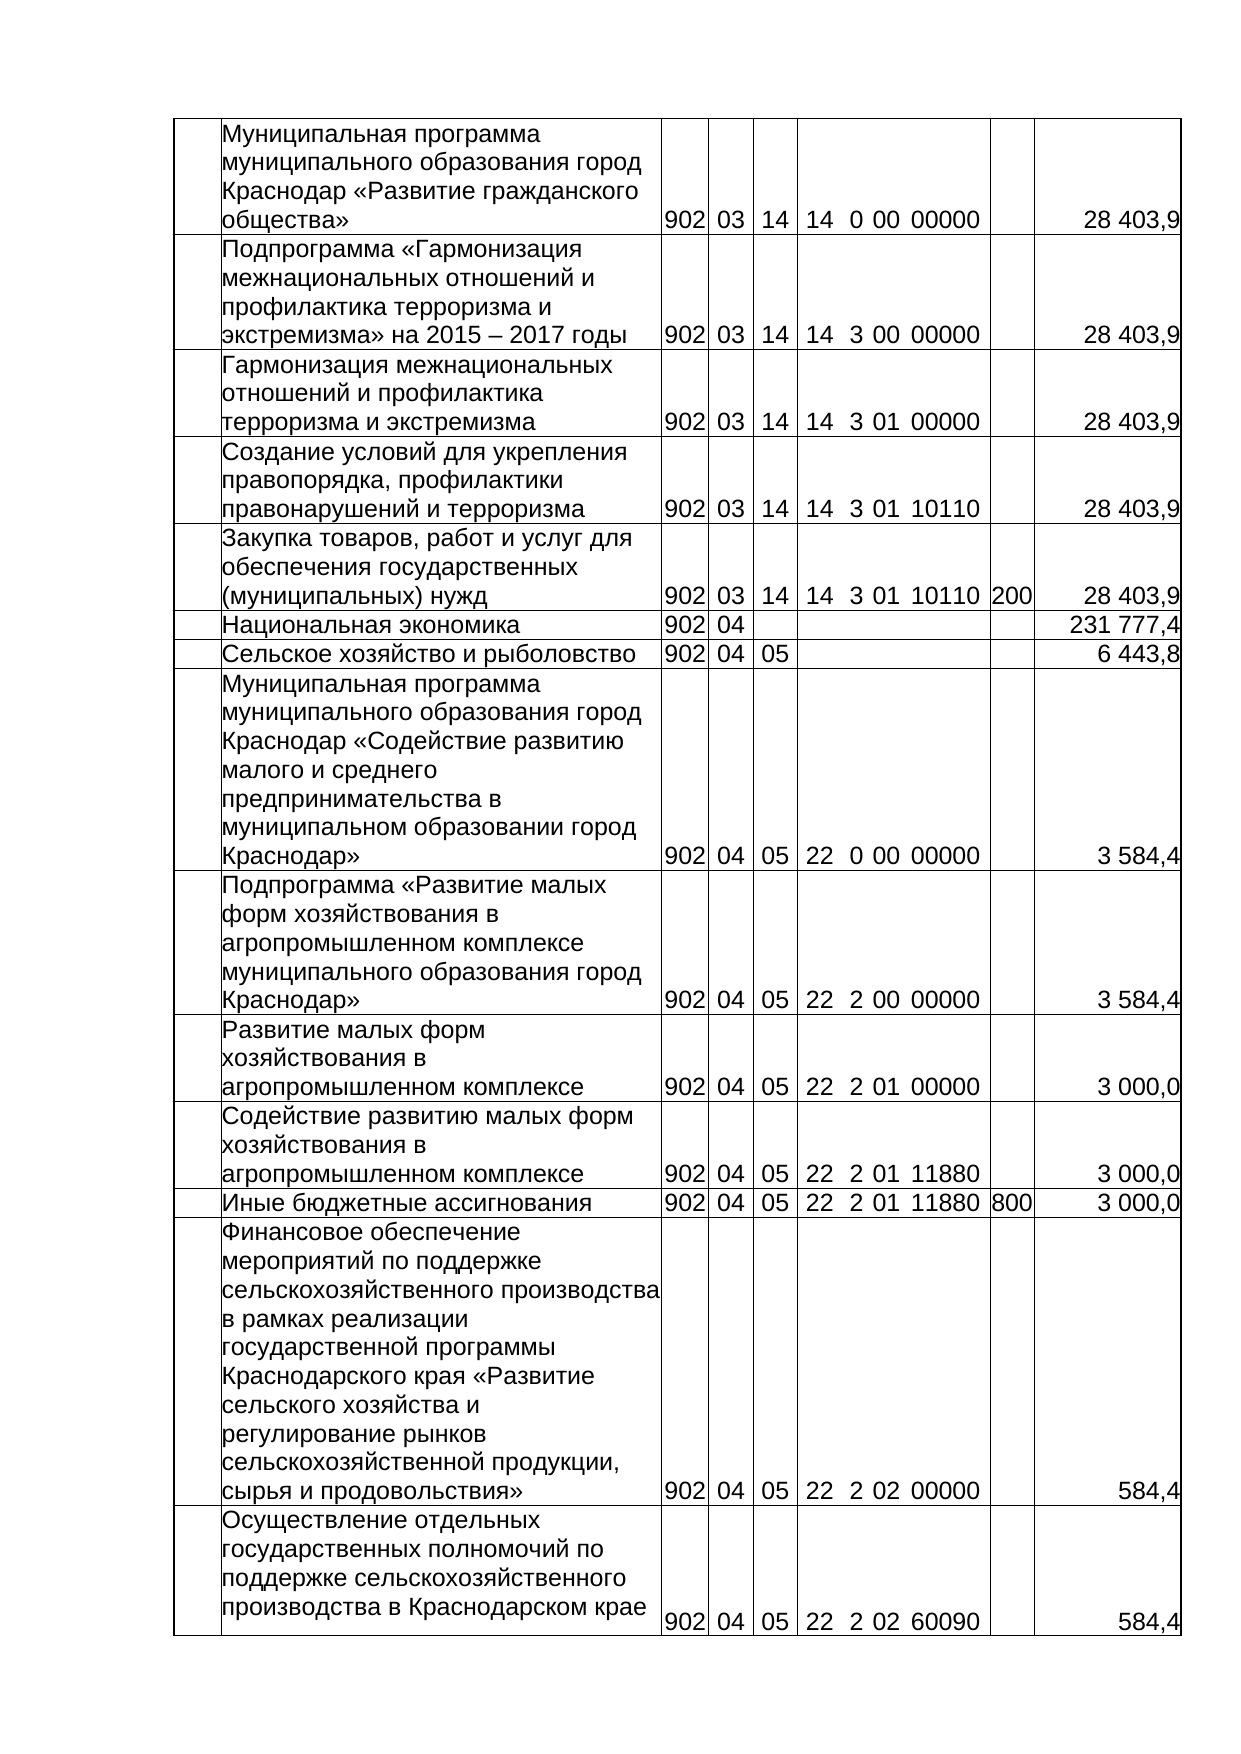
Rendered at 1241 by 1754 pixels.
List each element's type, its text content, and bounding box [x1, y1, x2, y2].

table_cell 00000 [901, 235, 990, 349]
table_cell [841, 611, 871, 639]
table_cell 2 [841, 1506, 871, 1635]
table_cell 05 [754, 1102, 797, 1188]
table_cell [871, 611, 901, 639]
table_cell 05 [754, 1189, 797, 1217]
table_cell 11880 [901, 1189, 990, 1217]
table_cell 04 [709, 1102, 753, 1188]
table_cell 3 000,0 [1035, 1015, 1180, 1101]
table_cell 14 [798, 119, 841, 234]
table_cell 231 777,4 [1035, 611, 1180, 639]
table_cell 200 [991, 524, 1034, 609]
table_cell Развитие малых форм хозяйствования в агропромышленном комплексе [222, 1015, 661, 1101]
table_cell 22 [798, 669, 841, 870]
table_cell 10110 [901, 524, 990, 609]
table_cell [175, 524, 221, 609]
table_cell Создание условий для укрепления правопорядка, профилактики правонарушений и терроризма [222, 437, 661, 523]
table_cell 902 [662, 640, 708, 668]
table_cell 3 584,4 [1035, 669, 1180, 870]
table_cell 04 [709, 1218, 753, 1505]
table_cell 2 [841, 1102, 871, 1188]
table_cell 902 [662, 1506, 708, 1635]
table_cell [991, 640, 1034, 668]
table_cell 2 [841, 1015, 871, 1101]
table_cell 04 [709, 1506, 753, 1635]
table_cell 584,4 [1035, 1218, 1180, 1505]
table_cell [175, 640, 221, 668]
table_cell 902 [662, 1189, 708, 1217]
table_cell [991, 611, 1034, 639]
table_cell 00000 [901, 669, 990, 870]
table_cell 00 [871, 119, 901, 234]
table_cell 14 [798, 235, 841, 349]
table_cell 11880 [901, 1102, 990, 1188]
table_cell 800 [991, 1189, 1034, 1217]
table_cell [175, 669, 221, 870]
table_cell [991, 1102, 1034, 1188]
table_cell 00000 [901, 1015, 990, 1101]
table_cell 14 [798, 524, 841, 609]
table_cell [991, 871, 1034, 1014]
table_cell 28 403,9 [1035, 350, 1180, 436]
table_cell 584,4 [1035, 1506, 1180, 1635]
table_cell [798, 640, 841, 668]
table_cell 3 000,0 [1035, 1189, 1180, 1217]
table_cell [991, 437, 1034, 523]
table_cell 10110 [901, 437, 990, 523]
table_cell 22 [798, 1189, 841, 1217]
table_cell 03 [709, 524, 753, 609]
table_cell 0 [841, 669, 871, 870]
table_cell 22 [798, 1015, 841, 1101]
table_cell 14 [798, 350, 841, 436]
table_cell [871, 640, 901, 668]
table_cell 04 [709, 1189, 753, 1217]
table_cell 902 [662, 1102, 708, 1188]
table_cell Муниципальная программа муниципального образования город Краснодар «Развитие гражданского общества» [222, 119, 661, 234]
table_cell 05 [754, 669, 797, 870]
table_cell 902 [662, 119, 708, 234]
table_cell 03 [709, 235, 753, 349]
table_cell 00 [871, 669, 901, 870]
table_cell 22 [798, 1506, 841, 1635]
table_cell Национальная экономика [222, 611, 661, 639]
table_cell 2 [841, 1189, 871, 1217]
table_cell [175, 350, 221, 436]
table_cell 04 [709, 871, 753, 1014]
table_cell Закупка товаров, работ и услуг для обеспечения государственных (муниципальных) нужд [222, 524, 661, 609]
table_cell 28 403,9 [1035, 524, 1180, 609]
table_cell 60090 [901, 1506, 990, 1635]
table_cell Содействие развитию малых форм хозяйствования в агропромышленном комплексе [222, 1102, 661, 1188]
table_cell [175, 235, 221, 349]
table_cell 2 [841, 1218, 871, 1505]
table_cell 902 [662, 1015, 708, 1101]
table_cell 902 [662, 611, 708, 639]
table_cell Гармонизация межнациональных отношений и профилактика терроризма и экстремизма [222, 350, 661, 436]
table_cell 902 [662, 524, 708, 609]
table_cell 14 [754, 350, 797, 436]
table_cell 28 403,9 [1035, 437, 1180, 523]
table_cell [901, 611, 990, 639]
table_cell 22 [798, 1102, 841, 1188]
table_cell [991, 235, 1034, 349]
table_cell [798, 611, 841, 639]
table_cell 28 403,9 [1035, 119, 1180, 234]
table_cell 03 [709, 437, 753, 523]
table_cell [991, 119, 1034, 234]
table_cell [754, 611, 797, 639]
table_cell [175, 1102, 221, 1188]
table_cell 22 [798, 1218, 841, 1505]
table_cell [991, 1218, 1034, 1505]
table_cell 0 [841, 119, 871, 234]
table_cell 14 [754, 437, 797, 523]
table_cell [175, 1218, 221, 1505]
table_cell 01 [871, 350, 901, 436]
table_cell [175, 437, 221, 523]
table_cell 04 [709, 1015, 753, 1101]
table_cell 01 [871, 437, 901, 523]
table_cell 00000 [901, 871, 990, 1014]
table_cell [175, 611, 221, 639]
table_cell 00 [871, 235, 901, 349]
table_cell [991, 669, 1034, 870]
table_cell 22 [798, 871, 841, 1014]
table_cell 3 [841, 524, 871, 609]
table_cell [991, 1506, 1034, 1635]
table_cell 05 [754, 1506, 797, 1635]
table_cell 05 [754, 1015, 797, 1101]
table_cell 902 [662, 235, 708, 349]
table_cell 03 [709, 119, 753, 234]
table_cell 28 403,9 [1035, 235, 1180, 349]
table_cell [222, 1506, 661, 1635]
table_cell 2 [841, 871, 871, 1014]
table_cell Финансовое обеспечение мероприятий по поддержке сельскохозяйственного производства в рамках реализации государственной программы Краснодарского края «Развитие сельского хозяйства и регулирование рынков сельскохозяйственной продукции, сырья и продовольствия» [222, 1218, 661, 1505]
table_cell 14 [754, 235, 797, 349]
table_cell [175, 1189, 221, 1217]
table_cell 04 [709, 640, 753, 668]
table_cell [175, 1506, 221, 1635]
table_cell 02 [871, 1218, 901, 1505]
table_cell 05 [754, 640, 797, 668]
table_cell 3 000,0 [1035, 1102, 1180, 1188]
table_cell 01 [871, 1015, 901, 1101]
table_cell 01 [871, 524, 901, 609]
table_cell 05 [754, 1218, 797, 1505]
table_cell [175, 119, 221, 234]
table_cell 00000 [901, 119, 990, 234]
table_cell 902 [662, 1218, 708, 1505]
table_cell [175, 1015, 221, 1101]
table_cell 902 [662, 437, 708, 523]
table_cell 04 [709, 669, 753, 870]
table_cell 05 [754, 871, 797, 1014]
table_cell 6 443,8 [1035, 640, 1180, 668]
table_cell 03 [709, 350, 753, 436]
table_cell [991, 1015, 1034, 1101]
table_cell [175, 871, 221, 1014]
table_cell 04 [709, 611, 753, 639]
table_cell 14 [754, 524, 797, 609]
table_cell Подпрограмма «Гармонизация межнациональных отношений и профилактика терроризма и экстремизма» на 2015 – 2017 годы [222, 235, 661, 349]
table_cell 3 584,4 [1035, 871, 1180, 1014]
table_cell [901, 640, 990, 668]
table_cell 02 [871, 1506, 901, 1635]
table_cell 14 [754, 119, 797, 234]
table_cell [991, 350, 1034, 436]
table_cell 902 [662, 669, 708, 870]
table_cell 01 [871, 1189, 901, 1217]
table_cell 902 [662, 871, 708, 1014]
table_cell Муниципальная программа муниципального образования город Краснодар «Содействие развитию малого и среднего предпринимательства в муниципальном образовании город Краснодар» [222, 669, 661, 870]
table_cell 14 [798, 437, 841, 523]
table_cell 902 [662, 350, 708, 436]
table_cell 3 [841, 350, 871, 436]
table_cell Подпрограмма «Развитие малых форм хозяйствования в агропромышленном комплексе муниципального образования город Краснодар» [222, 871, 661, 1014]
table_cell [841, 640, 871, 668]
table_cell 00000 [901, 350, 990, 436]
table_cell Сельское хозяйство и рыболовство [222, 640, 661, 668]
table_cell 3 [841, 437, 871, 523]
table_cell 01 [871, 1102, 901, 1188]
table_cell Иные бюджетные ассигнования [222, 1189, 661, 1217]
table_cell 00 [871, 871, 901, 1014]
table_cell 00000 [901, 1218, 990, 1505]
table_cell 3 [841, 235, 871, 349]
